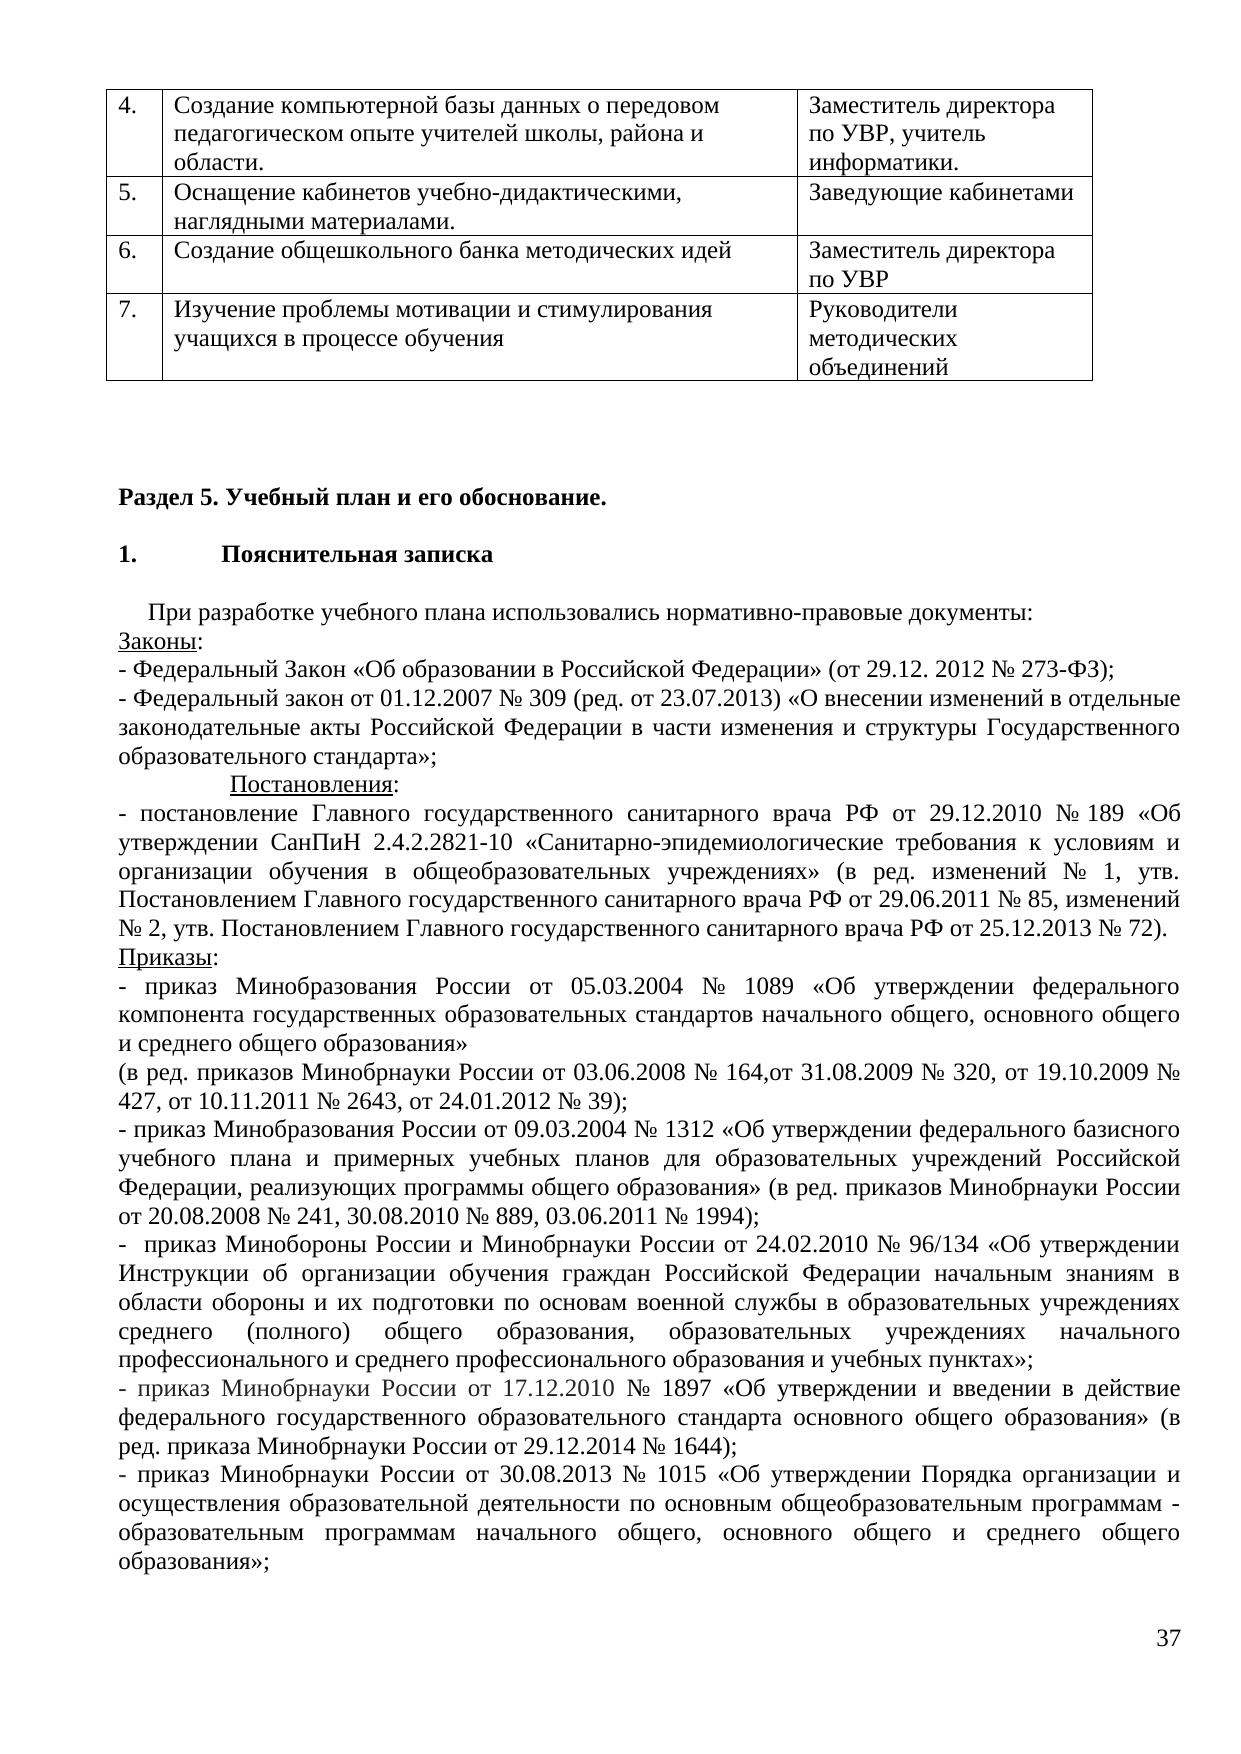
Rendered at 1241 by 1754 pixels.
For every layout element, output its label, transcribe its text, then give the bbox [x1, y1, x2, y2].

text Приказы: [118, 942, 1181, 971]
text - приказ Минобразования России от 05.03.2004 № 1089 «Об утверждении федерального компонента государственных образовательных стандартов начального общего, основного общего и среднего общего образования» [118, 971, 1181, 1057]
table_cell Заместитель директора по УВР, учитель информатики. [798, 90, 1092, 176]
table_cell 7. [107, 294, 162, 380]
table_cell Создание компьютерной базы данных о передовом педагогическом опыте учителей школы, района и области. [163, 90, 797, 176]
text При разработке учебного плана использовались нормативно-правовые документы: [118, 597, 1181, 626]
table_cell Изучение проблемы мотивации и стимулирования учащихся в процессе обучения [163, 294, 797, 380]
table_cell Заведующие кабинетами [798, 177, 1092, 234]
text (в ред. приказов Минобрнауки России от 03.06.2008 № 164,от 31.08.2009 № 320, от 19.10.2009 № 427, от 10.11.2011 № 2643, от 24.01.2012 № 39); [118, 1057, 1181, 1114]
table_cell Оснащение кабинетов учебно-дидактическими, наглядными материалами. [163, 177, 797, 234]
text - приказ Минобрнауки России от 30.08.2013 № 1015 «Об утверждении Порядка организации и осуществления образовательной деятельности по основным общеобразовательным программам - образовательным программам начального общего, основного общего и среднего общего образования»; [118, 1459, 1181, 1574]
text Раздел 5. Учебный план и его обоснование. [118, 482, 1140, 511]
text - приказ Минобрнауки России от 17.12.2010 № 1897 «Об утверждении и введении в действие федерального государственного образовательного стандарта основного общего образования» (в ред. приказа Минобрнауки России от 29.12.2014 № 1644); [118, 1373, 1181, 1459]
list Пояснительная записка [118, 539, 1140, 568]
table_cell 6. [107, 236, 162, 293]
text - Федеральный закон от 01.12.2007 № 309 (ред. от 23.07.2013) «О внесении изменений в отдельные законодательные акты Российской Федерации в части изменения и структуры Государственного образовательного стандарта»; [118, 683, 1181, 769]
text Законы: [118, 626, 1181, 654]
table_cell Создание общешкольного банка методических идей [163, 236, 797, 293]
table_cell Заместитель директора по УВР [798, 236, 1092, 293]
text - Федеральный Закон «Об образовании в Российской Федерации» (от 29.12. 2012 № 273-ФЗ); [118, 654, 1181, 683]
table_cell 5. [107, 177, 162, 234]
text - приказ Минобороны России и Минобрнауки России от 24.02.2010 № 96/134 «Об утверждении Инструкции об организации обучения граждан Российской Федерации начальным знаниям в области обороны и их подготовки по основам военной службы в образовательных учреждениях среднего (полного) общего образования, образовательных учреждениях начального профессионального и среднего профессионального образования и учебных пунктах»; [118, 1229, 1181, 1373]
subtitle Постановления: [229, 769, 1181, 798]
text - приказ Минобразования России от 09.03.2004 № 1312 «Об утверждении федерального базисного учебного плана и примерных учебных планов для образовательных учреждений Российской Федерации, реализующих программы общего образования» (в ред. приказов Минобрнауки России от 20.08.2008 № 241, 30.08.2010 № 889, 03.06.2011 № 1994); [118, 1114, 1181, 1229]
table_cell Руководители методических объединений [798, 294, 1092, 380]
text - постановление Главного государственного санитарного врача РФ от 29.12.2010 № 189 «Об утверждении СанПиН 2.4.2.2821-10 «Санитарно-эпидемиологические требования к условиям и организации обучения в общеобразовательных учреждениях» (в ред. изменений № 1, утв. Постановлением Главного государственного санитарного врача РФ от 29.06.2011 № 85, изменений № 2, утв. Постановлением Главного государственного санитарного врача РФ от 25.12.2013 № 72). [118, 798, 1181, 942]
table_cell 4. [107, 90, 162, 176]
